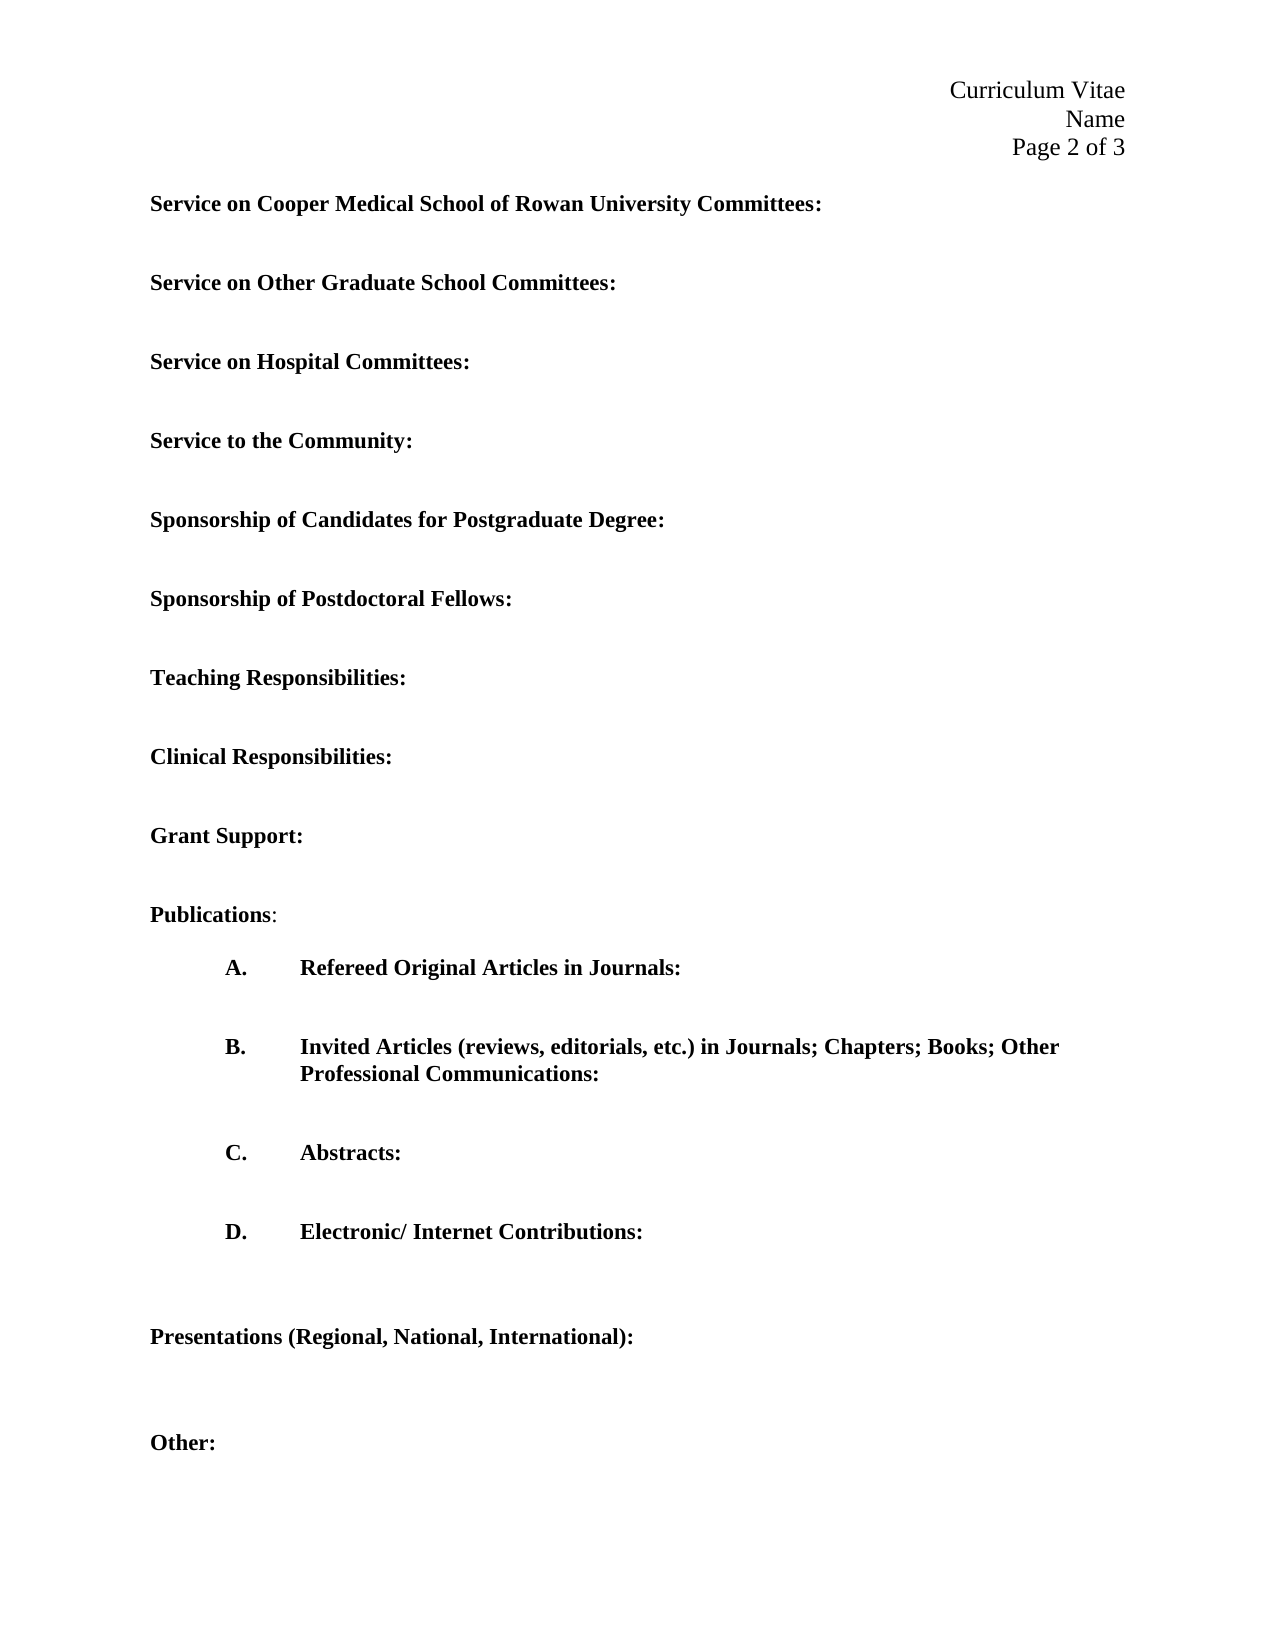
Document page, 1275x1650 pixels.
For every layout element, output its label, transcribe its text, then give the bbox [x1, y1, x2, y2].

text Sponsorship of Postdoctoral Fellows: [150, 585, 1125, 612]
list Refereed Original Articles in Journals: [225, 954, 1125, 981]
list Electronic/ Internet Contributions: [225, 1218, 1125, 1244]
text Service to the Community: [150, 427, 1125, 453]
list Abstracts: [225, 1139, 1125, 1165]
text Grant Support: [150, 822, 1125, 849]
text Clinical Responsibilities: [150, 743, 1125, 770]
text Sponsorship of Candidates for Postgraduate Degree: [150, 506, 1125, 533]
text Presentations (Regional, National, International): [150, 1323, 1125, 1349]
text Service on Hospital Committees: [150, 348, 1125, 374]
list Invited Articles (reviews, editorials, etc.) in Journals; Chapters; Books; Other Professional Communications: [225, 1033, 1125, 1086]
text Publications: [150, 902, 1125, 928]
text Other: [150, 1429, 1125, 1455]
text Service on Cooper Medical School of Rowan University Committees: [150, 190, 1125, 216]
text Teaching Responsibilities: [150, 664, 1125, 691]
text Service on Other Graduate School Committees: [150, 269, 1125, 295]
